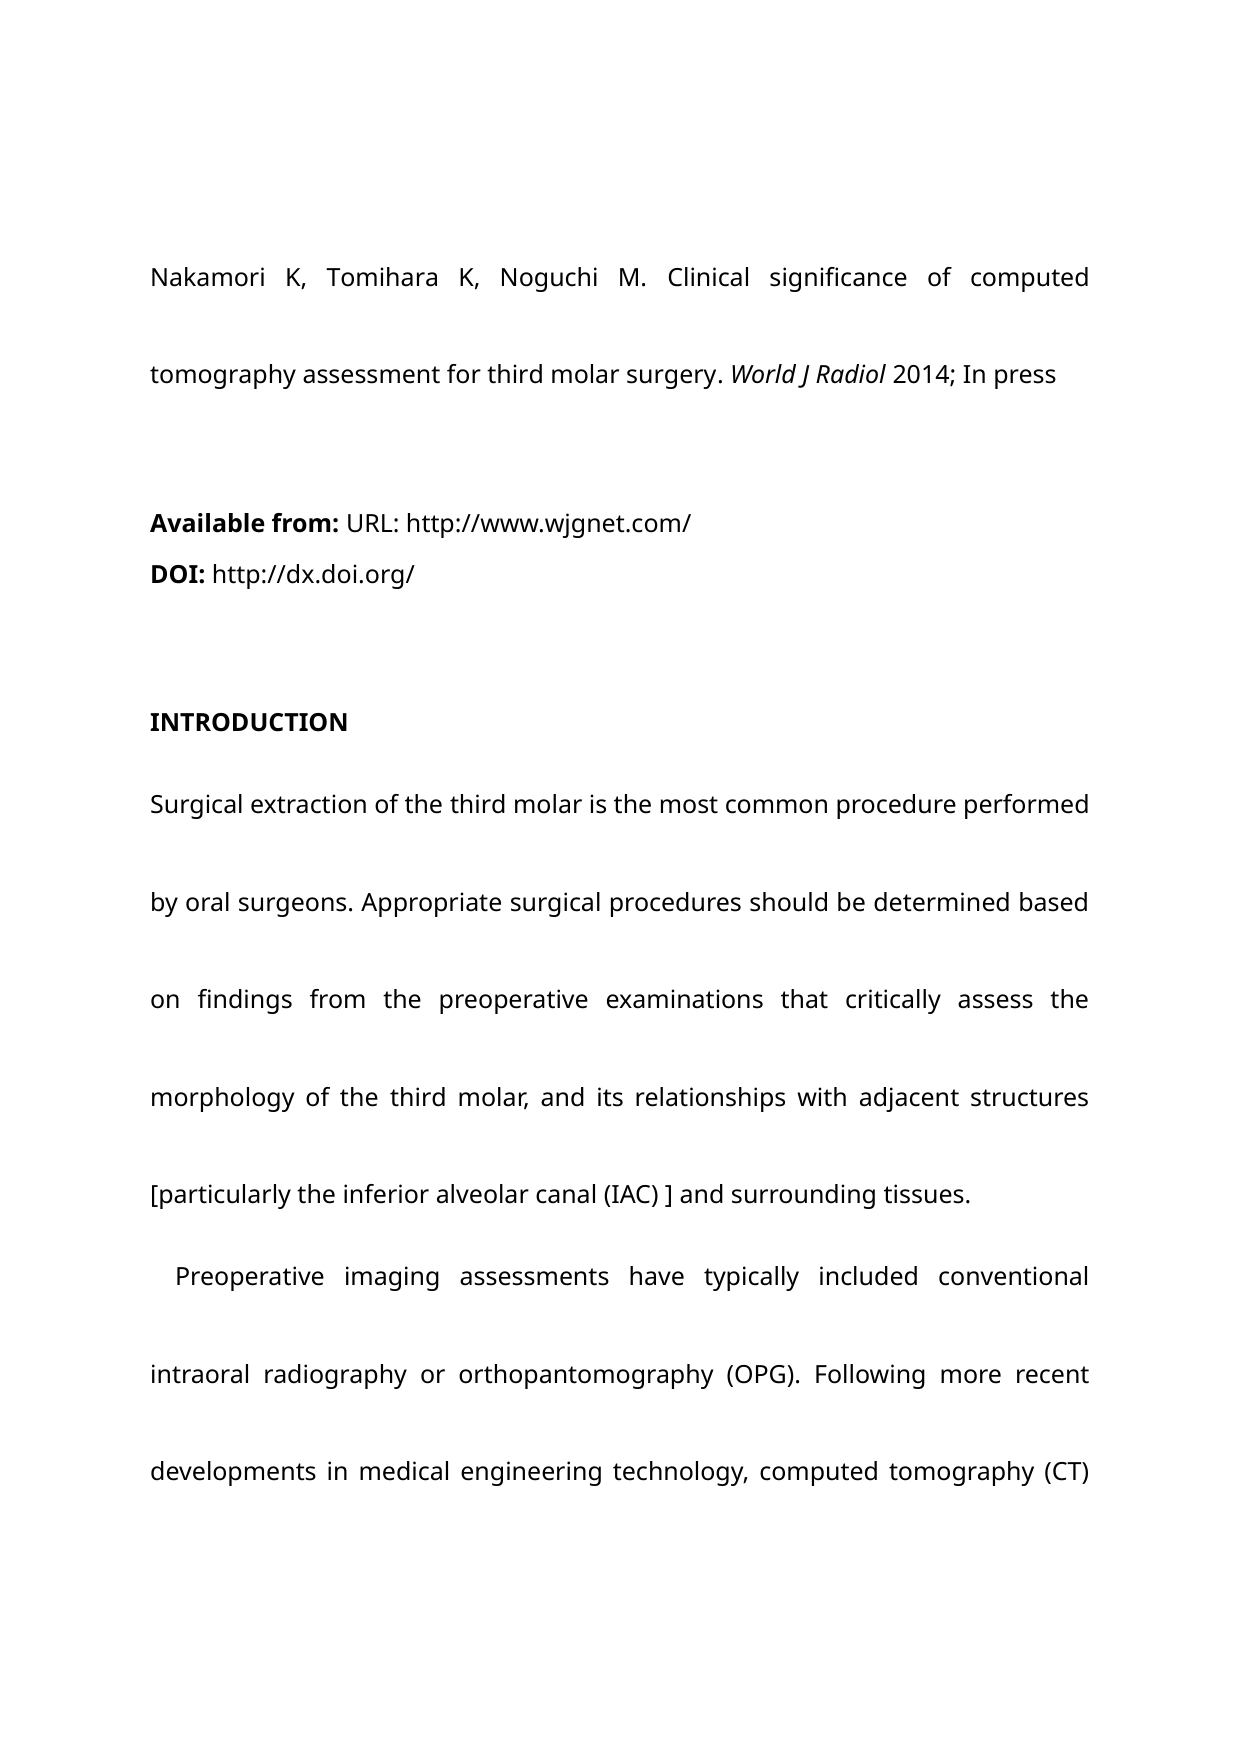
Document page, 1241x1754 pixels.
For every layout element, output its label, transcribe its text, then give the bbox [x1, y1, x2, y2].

text Nakamori K, Tomihara K, Noguchi M. Clinical significance of computed tomography assessment for third molar surgery. World J Radiol 2014; In press [150, 244, 1090, 406]
text Available from: URL: http://www.wjgnet.com/ [150, 505, 1090, 539]
text INTRODUCTION [150, 689, 1090, 754]
text DOI: http://dx.doi.org/ [150, 556, 1090, 591]
text Surgical extraction of the third molar is the most common procedure performed by oral surgeons. Appropriate surgical procedures should be determined based on findings from the preoperative examinations that critically assess the morphology of the third molar, and its relationships with adjacent structures [particularly the inferior alveolar canal (IAC) ] and surrounding tissues. [150, 771, 1090, 1226]
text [150, 1243, 1090, 1503]
